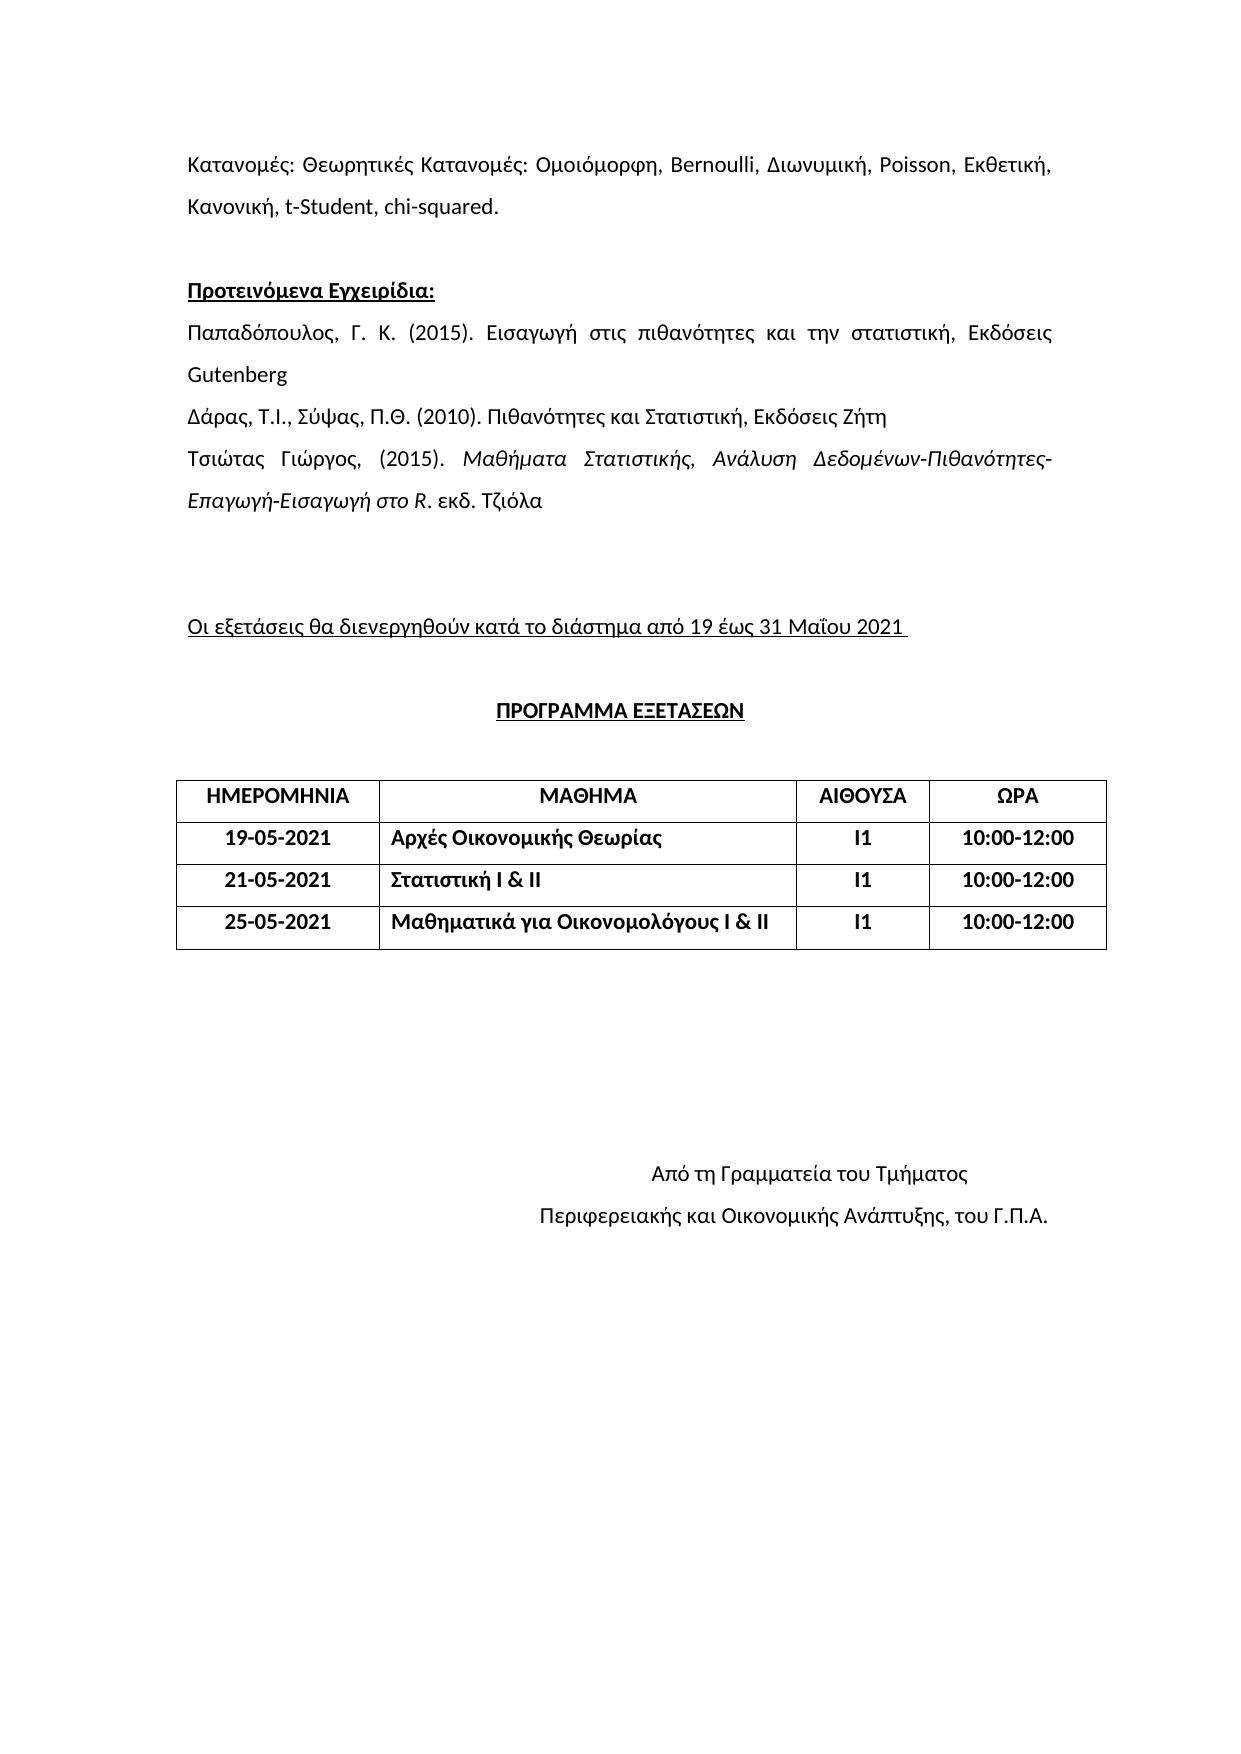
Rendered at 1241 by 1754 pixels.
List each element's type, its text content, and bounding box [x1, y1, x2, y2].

table_header ΩΡΑ [930, 781, 1106, 822]
table_header ΑΙΘΟΥΣΑ [797, 781, 929, 822]
text Περιφερειακής και Οικονομικής Ανάπτυξης, του Γ.Π.Α. [187, 1201, 1053, 1229]
table_cell Μαθηματικά για Οικονομολόγους Ι & ΙΙ [380, 907, 796, 948]
table_cell 21-05-2021 [177, 865, 379, 906]
text Παπαδόπουλος, Γ. Κ. (2015). Εισαγωγή στις πιθανότητες και την στατιστική, Εκδόσεις Gutenberg [187, 318, 1053, 388]
text Κατανομές: Θεωρητικές Κατανομές: Ομοιόμορφη, Bernoulli, Διωνυμική, Poisson, Εκθετική, Κανονική, t‐Student, chi-squared. [187, 150, 1053, 220]
text Από τη Γραμματεία του Τμήματος [187, 1159, 1053, 1187]
table_cell 19-05-2021 [177, 823, 379, 864]
table_cell Ι1 [797, 823, 929, 864]
table_cell 10:00-12:00 [930, 823, 1106, 864]
table_cell Αρχές Οικονομικής Θεωρίας [380, 823, 796, 864]
text Προτεινόμενα Εγχειρίδια: [187, 276, 1053, 304]
text Δάρας, Τ.Ι., Σύψας, Π.Θ. (2010). Πιθανότητες και Στατιστική, Εκδόσεις Ζήτη [187, 402, 1053, 430]
table_header ΜΑΘΗΜΑ [380, 781, 796, 822]
table_cell 10:00-12:00 [930, 865, 1106, 906]
table_cell Ι1 [797, 865, 929, 906]
text Τσιώτας Γιώργος, (2015). Μαθήματα Στατιστικής, Ανάλυση Δεδομένων‐Πιθανότητες‐Επαγωγή‐Εισαγωγή στο R. εκδ. Τζιόλα [187, 444, 1053, 514]
table_cell 25-05-2021 [177, 907, 379, 948]
text Οι εξετάσεις θα διενεργηθούν κατά το διάστημα από 19 έως 31 Μαΐου 2021 [187, 612, 1053, 640]
table_cell Ι1 [797, 907, 929, 948]
text ΠΡΟΓΡΑΜΜΑ ΕΞΕΤΑΣΕΩΝ [187, 696, 1053, 724]
table_cell 10:00-12:00 [930, 907, 1106, 948]
table_cell Στατιστική Ι & ΙΙ [380, 865, 796, 906]
table_header ΗΜΕΡΟΜΗΝΙΑ [177, 781, 379, 822]
